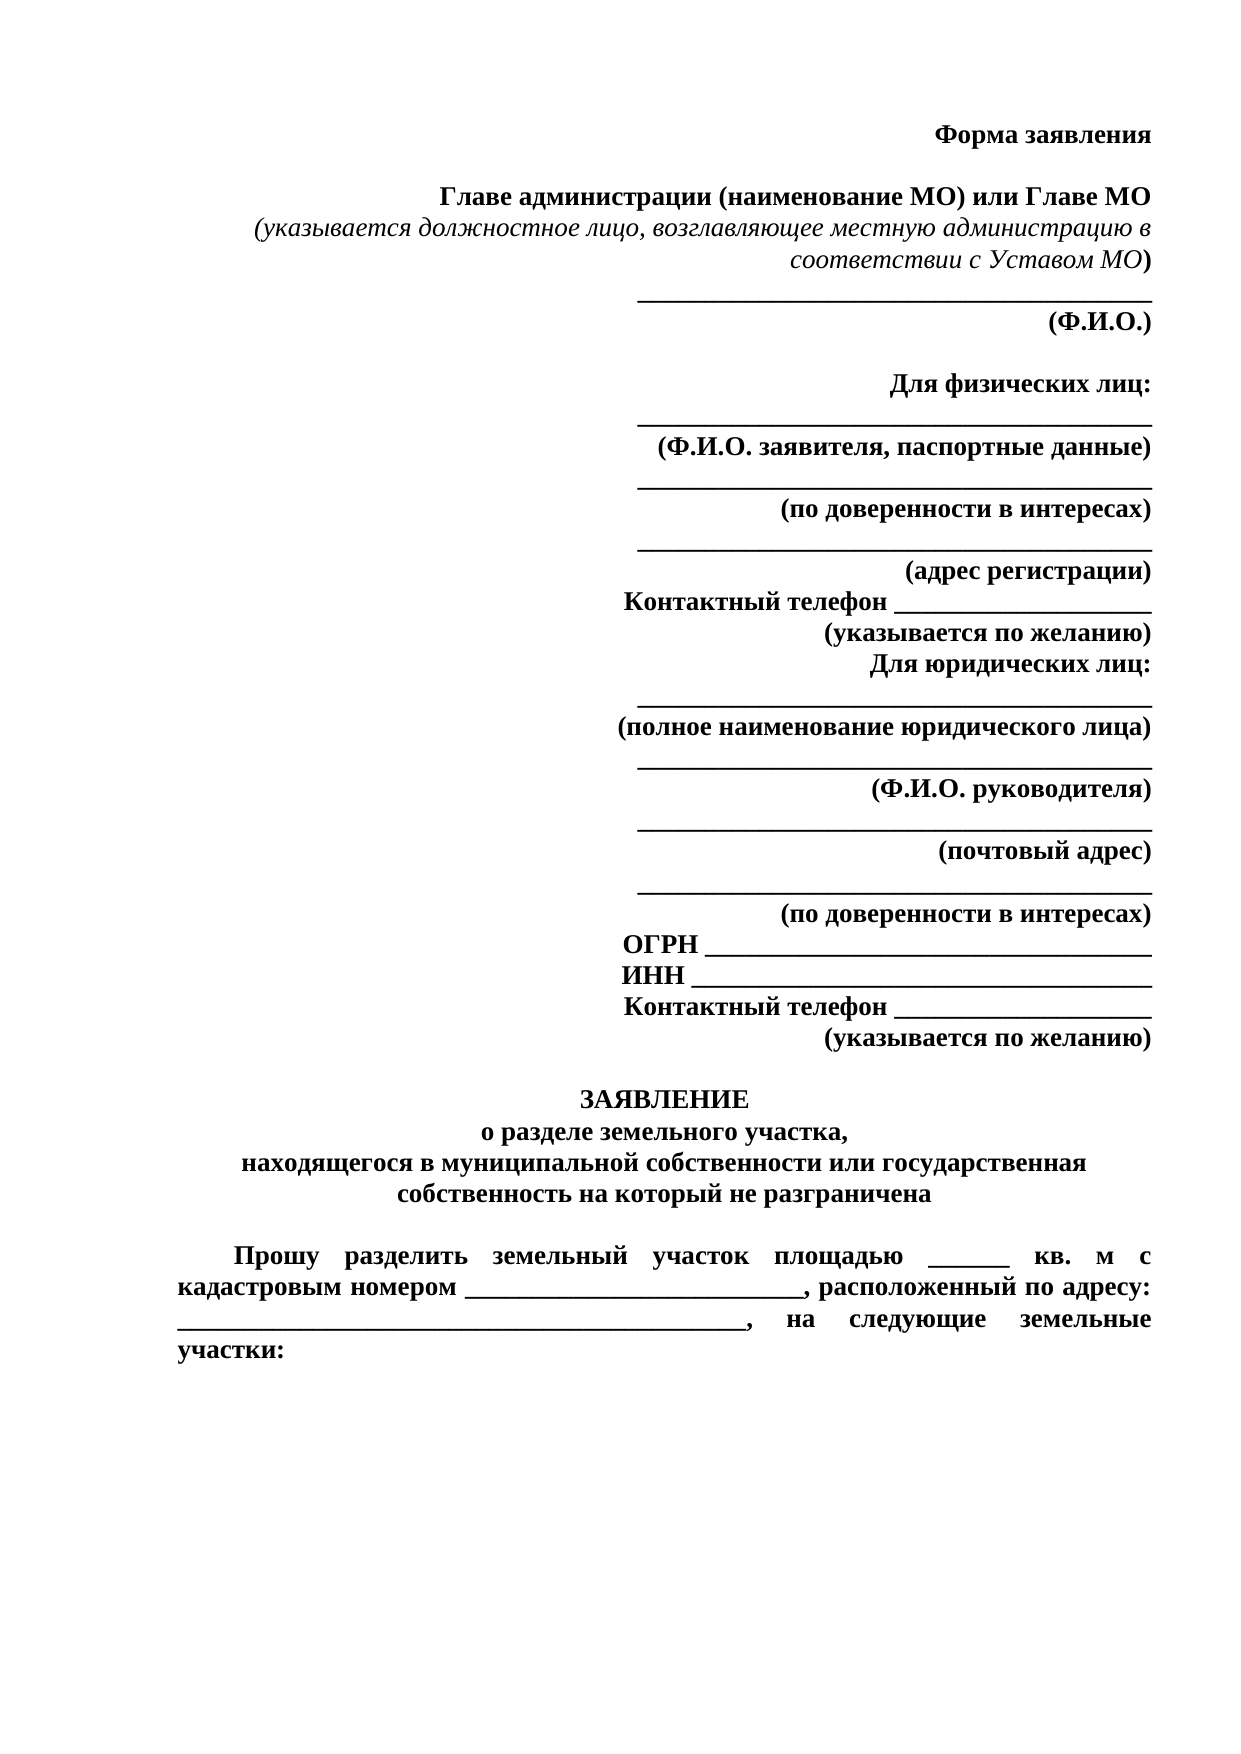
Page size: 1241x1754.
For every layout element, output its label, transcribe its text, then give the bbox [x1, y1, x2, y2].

text Контактный телефон ___________________ [177, 990, 1152, 1021]
text ______________________________________ [177, 461, 1152, 492]
text (указывается по желанию) [177, 616, 1152, 648]
text ______________________________________ [177, 866, 1152, 897]
text Контактный телефон ___________________ [177, 585, 1152, 616]
text ИНН __________________________________ [177, 959, 1152, 990]
text ЗАЯВЛЕНИЕ [177, 1084, 1152, 1115]
text Для юридических лиц: [177, 648, 1152, 679]
text ______________________________________ [177, 803, 1152, 834]
text (почтовый адрес) [177, 834, 1152, 866]
text ______________________________________ [177, 679, 1152, 710]
text Для физических лиц: [177, 367, 1152, 398]
text о разделе земельного участка, [177, 1115, 1152, 1146]
text находящегося в муниципальной собственности или государственная собственность на который не разграничена [177, 1146, 1152, 1208]
text Главе администрации (наименование МО) или Главе МО [177, 180, 1152, 212]
text ______________________________________ [177, 741, 1152, 772]
text (по доверенности в интересах) [177, 897, 1152, 928]
text (полное наименование юридического лица) [177, 710, 1152, 741]
text ОГРН _________________________________ [177, 928, 1152, 959]
text (Ф.И.О. руководителя) [177, 772, 1152, 803]
text Форма заявления [177, 118, 1152, 149]
text (Ф.И.О. заявителя, паспортные данные) [177, 429, 1152, 461]
text ______________________________________ [177, 398, 1152, 429]
text (Ф.И.О.) [177, 305, 1152, 336]
text ______________________________________ [177, 274, 1152, 305]
text (по доверенности в интересах) [177, 492, 1152, 523]
text (адрес регистрации) [177, 554, 1152, 585]
text (указывается должностное лицо, возглавляющее местную администрацию в соответствии с Уставом МО) [177, 212, 1152, 274]
text Прошу разделить земельный участок площадью ______ кв. м с кадастровым номером _________________________, расположенный по адресу: __________________________________________, на следующие земельные участки: [177, 1239, 1152, 1364]
text (указывается по желанию) [177, 1021, 1152, 1052]
text ______________________________________ [177, 523, 1152, 554]
